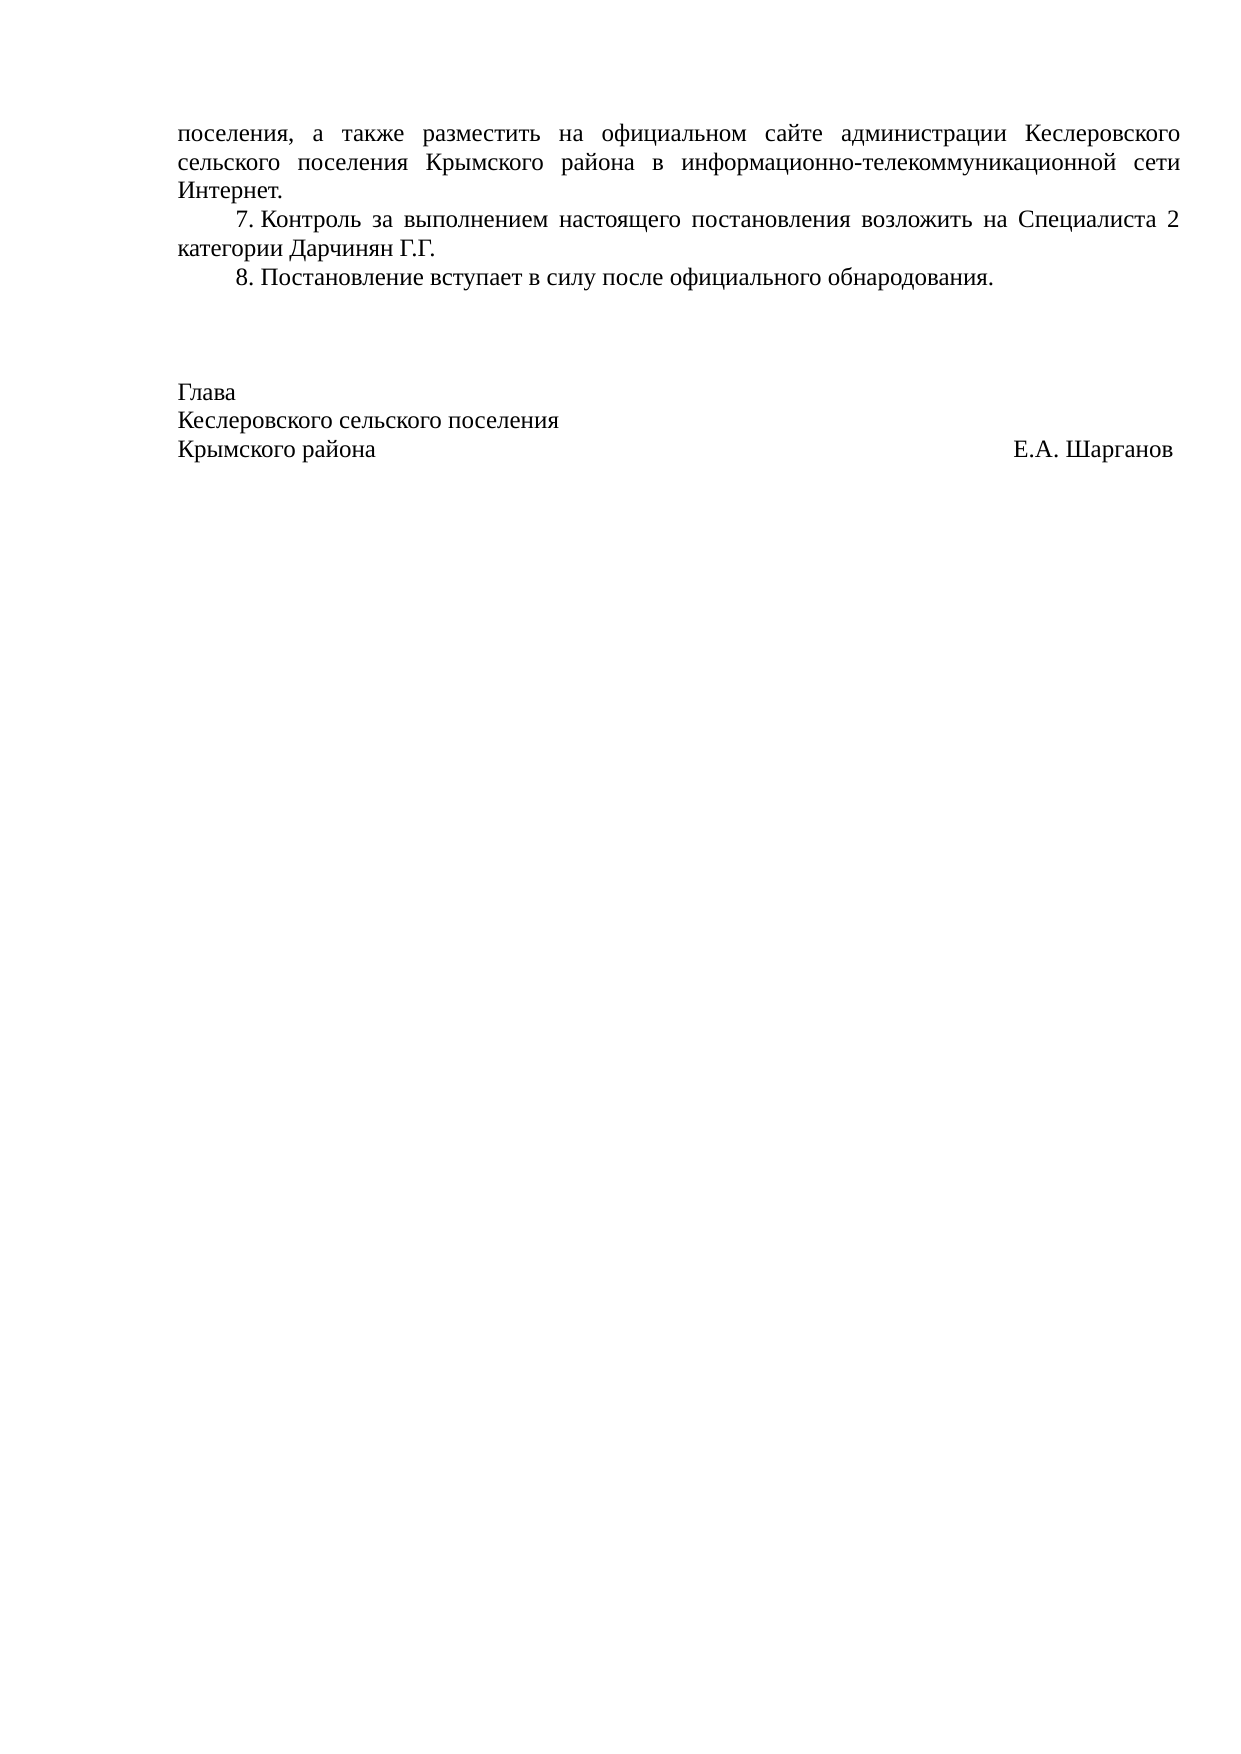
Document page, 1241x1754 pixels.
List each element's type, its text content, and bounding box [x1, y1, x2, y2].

text 8. Постановление вступает в силу после официального обнародования. [177, 262, 1181, 291]
text Глава [177, 377, 1181, 406]
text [177, 118, 1181, 204]
text Крымского района Е.А. Шарганов [177, 434, 1181, 463]
text Кеслеровского сельского поселения [177, 406, 1181, 434]
text 7. Контроль за выполнением настоящего постановления возложить на Специалиста 2 категории Дарчинян Г.Г. [177, 204, 1181, 262]
